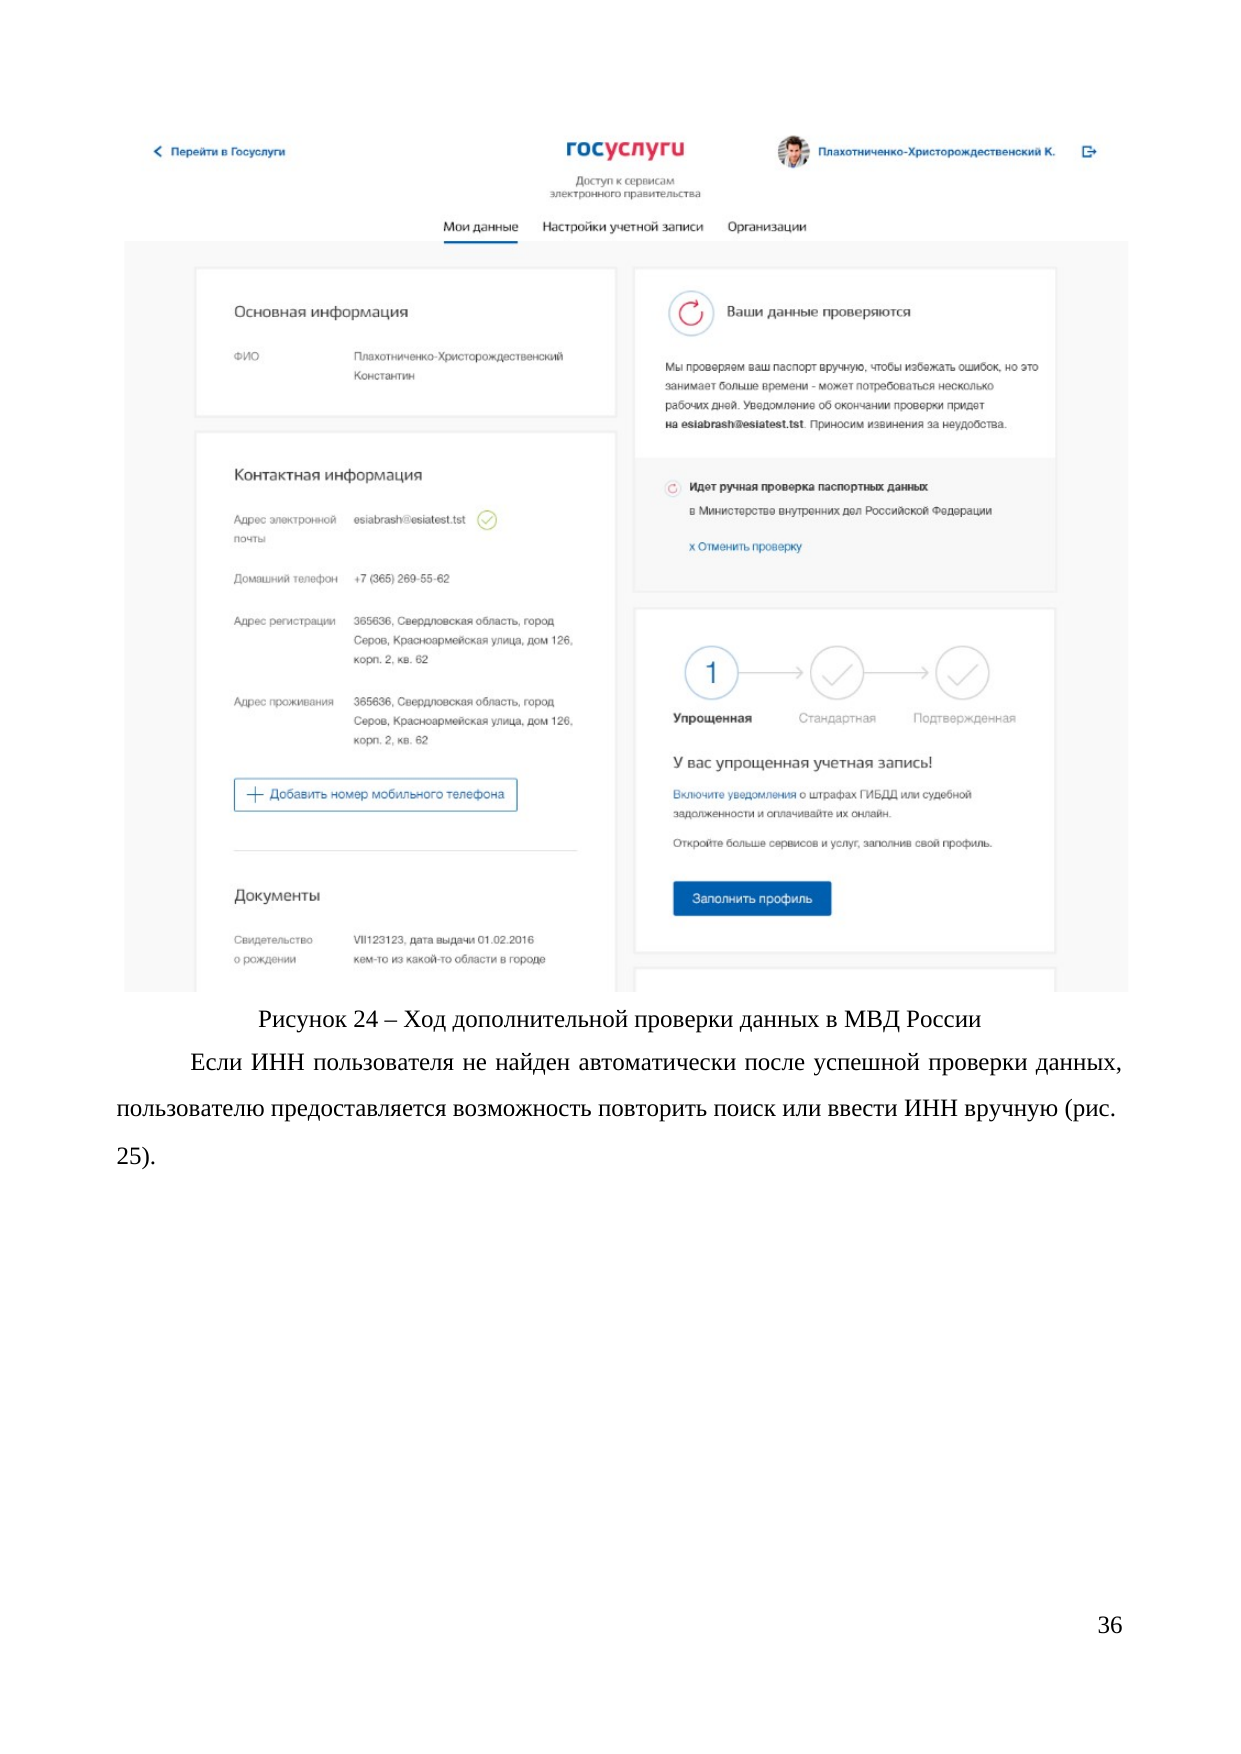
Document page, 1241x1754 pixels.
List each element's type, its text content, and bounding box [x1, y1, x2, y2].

picture [124, 118, 1129, 992]
text 25). [116, 1141, 1123, 1169]
text Рисунок 24 – Ход дополнительной проверки данных в МВД России [118, 1004, 1122, 1033]
text Если ИНН пользователя не найден автоматически после успешной проверки данных, пользователю предоставляется возможность повторить поиск или ввести ИНН вручную (рис. [116, 1047, 1123, 1122]
